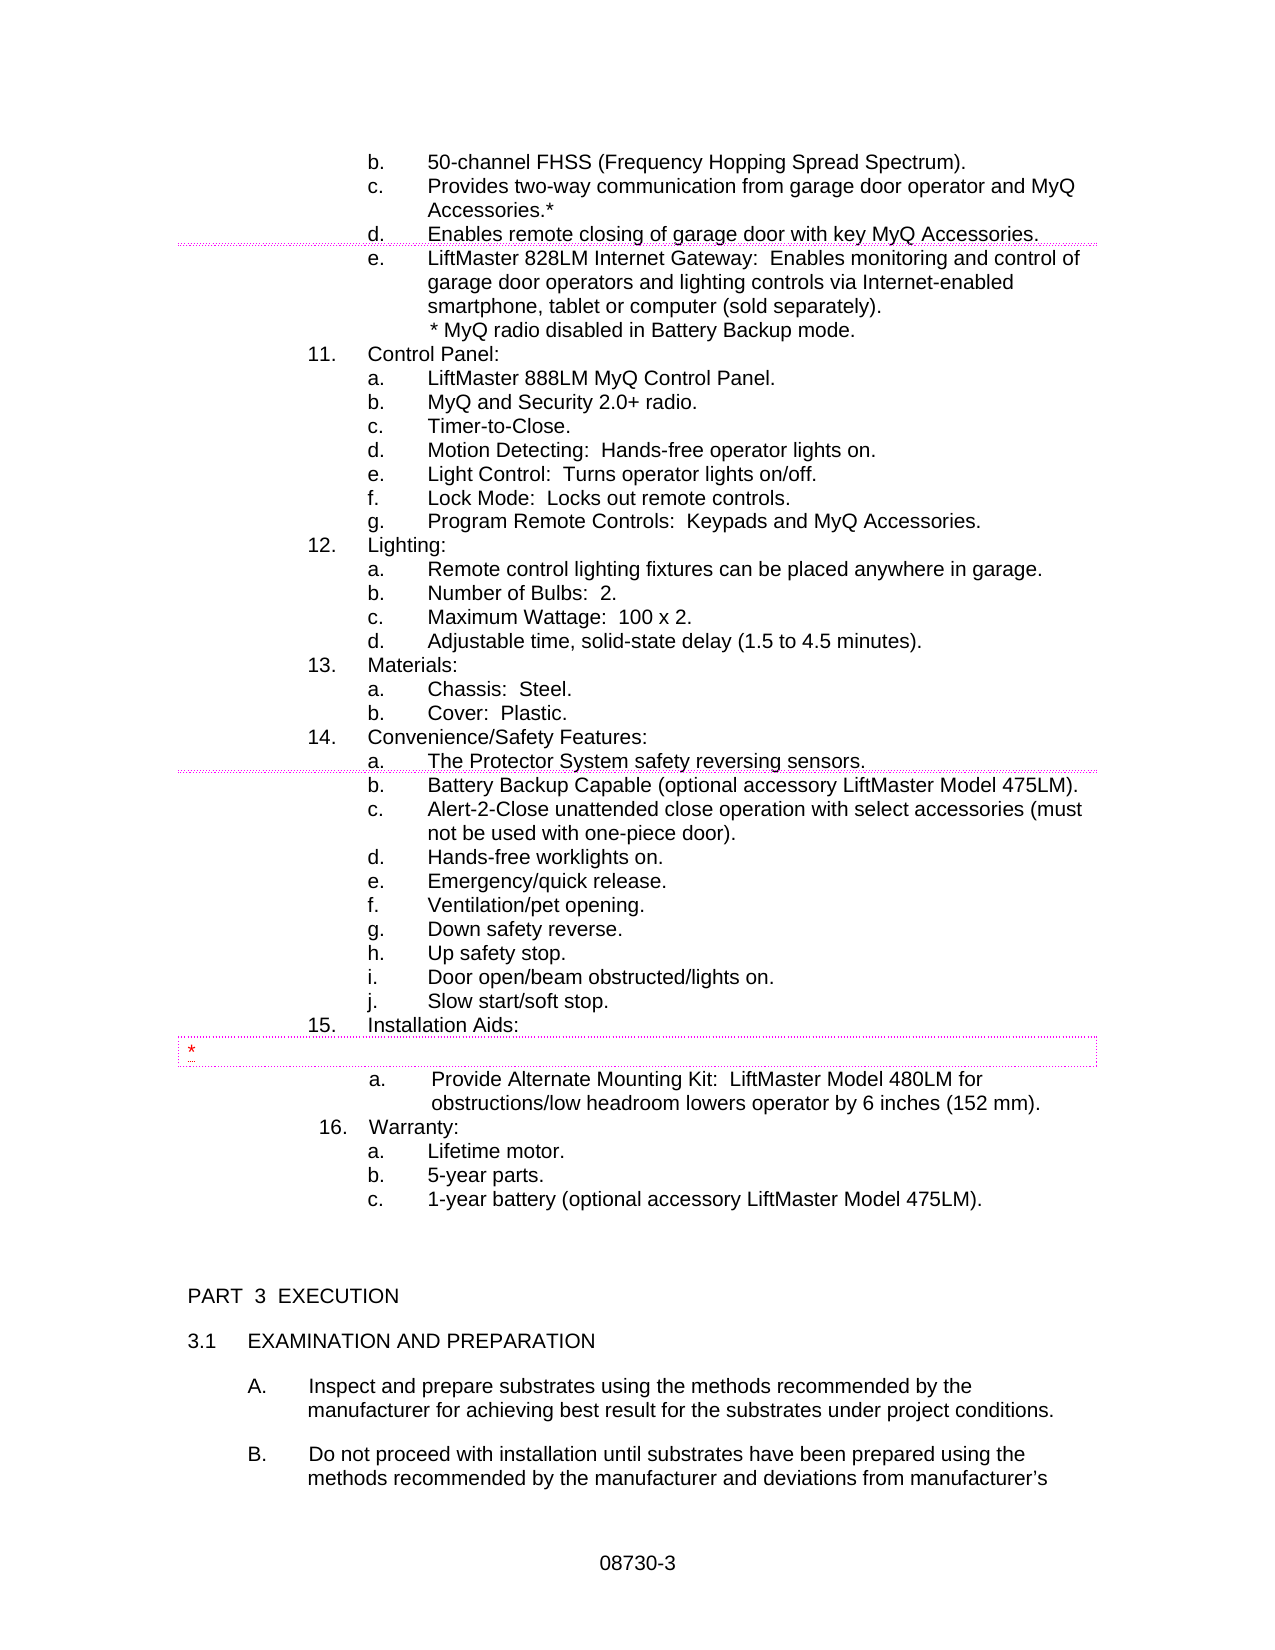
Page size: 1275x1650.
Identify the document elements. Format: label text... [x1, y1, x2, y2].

list Provide Alternate Mounting Kit: LiftMaster Model 480LM for obstructions/low headroom lowers operator by 6 inches (152 mm). [369, 1067, 1087, 1114]
list Up safety stop. [367, 941, 1087, 964]
list The Protector System safety reversing sensors. [367, 749, 1087, 773]
list Door open/beam obstructed/lights on. [367, 964, 1087, 988]
list 5-year parts. [367, 1162, 1087, 1186]
list Motion Detecting: Hands-free operator lights on. [367, 437, 1087, 461]
text * MyQ radio disabled in Battery Backup mode. [427, 318, 1087, 342]
list Convenience/Safety Features: [307, 725, 1087, 749]
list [247, 1442, 1087, 1490]
text EXAMINATION AND PREPARATION [187, 1329, 1087, 1353]
list Slow start/soft stop. [367, 988, 1087, 1012]
list LiftMaster 828LM Internet Gateway: Enables monitoring and control of garage door operators and lighting controls via Internet-enabled smartphone, tablet or computer (sold separately). [367, 246, 1087, 318]
list Enables remote closing of garage door with key MyQ Accessories. [367, 222, 1087, 246]
list Installation Aids: [307, 1012, 1087, 1036]
list Number of Bulbs: 2. [367, 581, 1087, 605]
list Light Control: Turns operator lights on/off. [367, 461, 1087, 485]
list Provides two-way communication from garage door operator and MyQ Accessories.* [367, 174, 1087, 222]
list Control Panel: [307, 342, 1087, 366]
list Lighting: [307, 533, 1087, 557]
list Cover: Plastic. [367, 701, 1087, 725]
list Hands-free worklights on. [367, 845, 1087, 869]
list Timer-to-Close. [367, 413, 1087, 437]
text ** NOTE TO SPECIFIER ** Delete optional installation aids if not required. [178, 1036, 1097, 1067]
list 50-channel FHSS (Frequency Hopping Spread Spectrum). [367, 150, 1087, 174]
list Adjustable time, solid-state delay (1.5 to 4.5 minutes). [367, 629, 1087, 653]
list Emergency/quick release. [367, 869, 1087, 893]
list 1-year battery (optional accessory LiftMaster Model 475LM). [367, 1186, 1087, 1210]
list Lock Mode: Locks out remote controls. [367, 485, 1087, 509]
list Alert-2-Close unattended close operation with select accessories (must not be used with one-piece door). [367, 797, 1087, 845]
list LiftMaster 888LM MyQ Control Panel. [367, 366, 1087, 389]
list Inspect and prepare substrates using the methods recommended by the manufacturer for achieving best result for the substrates under project conditions. [247, 1373, 1087, 1421]
list Battery Backup Capable (optional accessory LiftMaster Model 475LM). [367, 773, 1087, 797]
list Maximum Wattage: 100 x 2. [367, 605, 1087, 629]
list Remote control lighting ﬁxtures can be placed anywhere in garage. [367, 557, 1087, 581]
list Ventilation/pet opening. [367, 893, 1087, 917]
list Down safety reverse. [367, 917, 1087, 941]
list Chassis: Steel. [367, 677, 1087, 701]
list Materials: [307, 653, 1087, 677]
list Lifetime motor. [367, 1138, 1087, 1162]
list Program Remote Controls: Keypads and MyQ Accessories. [367, 509, 1087, 533]
list MyQ and Security 2.0+ radio. [367, 389, 1087, 413]
text 16. Warranty: [187, 1114, 1087, 1138]
text EXECUTION [187, 1284, 1087, 1308]
